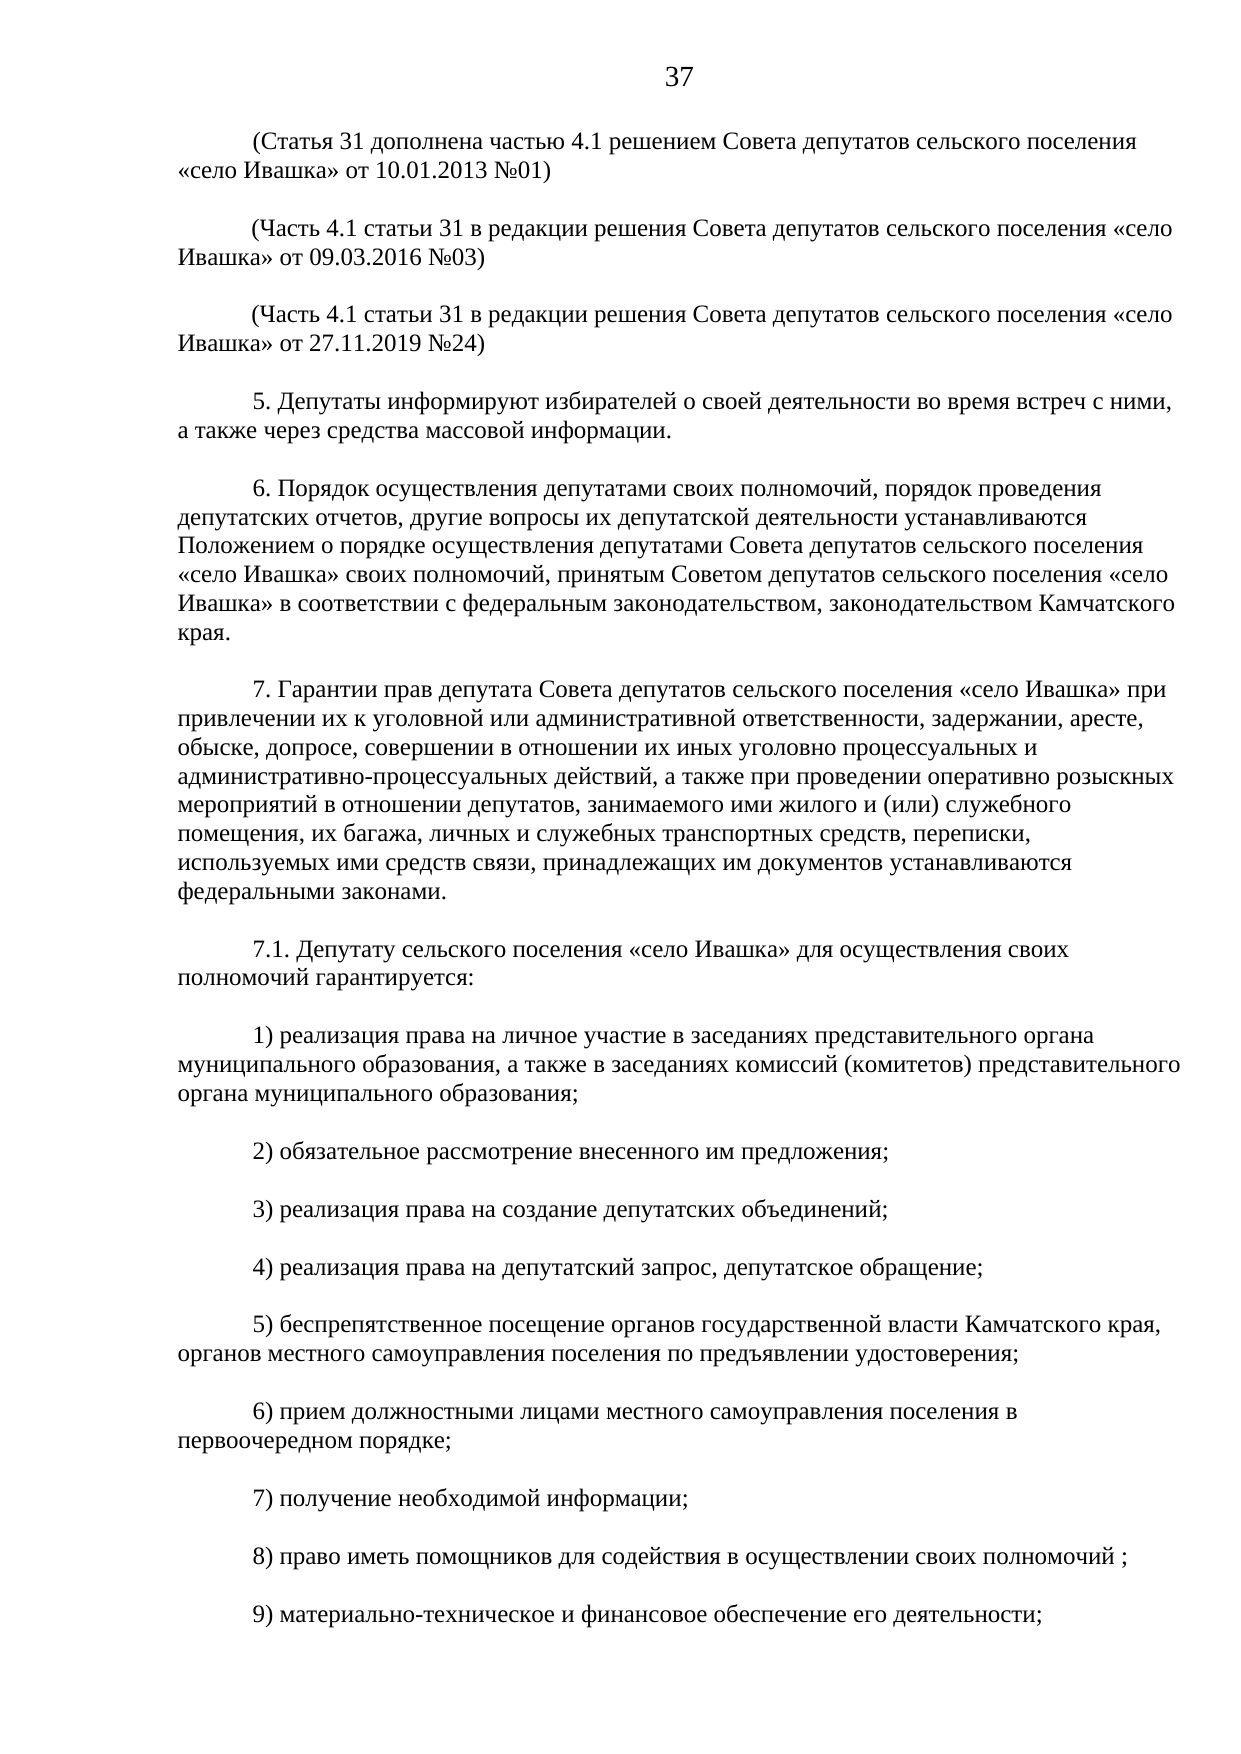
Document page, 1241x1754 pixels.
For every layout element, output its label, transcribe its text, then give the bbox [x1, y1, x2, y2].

text 7.1. Депутату сельского поселения «село Ивашка» для осуществления своих полномочий гарантируется: [177, 934, 1181, 991]
text 4) реализация права на депутатский запрос, депутатское обращение; [177, 1252, 1181, 1280]
text (Часть 4.1 статьи 31 в редакции решения Совета депутатов сельского поселения «село Ивашка» от 27.11.2019 №24) [177, 299, 1181, 357]
text 2) обязательное рассмотрение внесенного им предложения; [177, 1136, 1181, 1164]
text (Часть 4.1 статьи 31 в редакции решения Совета депутатов сельского поселения «село Ивашка» от 09.03.2016 №03) [177, 213, 1181, 270]
text 6. Порядок осуществления депутатами своих полномочий, порядок проведения депутатских отчетов, другие вопросы их депутатской деятельности устанавливаются Положением о порядке осуществления депутатами Совета депутатов сельского поселения «село Ивашка» своих полномочий, принятым Советом депутатов сельского поселения «село Ивашка» в соответствии с федеральным законодательством, законодательством Камчатского края. [177, 473, 1181, 645]
text 3) реализация права на создание депутатских объединений; [177, 1194, 1181, 1222]
text 7) получение необходимой информации; [177, 1483, 1181, 1512]
text 1) реализация права на личное участие в заседаниях представительного органа муниципального образования, а также в заседаниях комиссий (комитетов) представительного органа муниципального образования; [177, 1020, 1181, 1107]
text 5. Депутаты информируют избирателей о своей деятельности во время встреч с ними, а также через средства массовой информации. [177, 386, 1181, 444]
text 5) беспрепятственное посещение органов государственной власти Камчатского края, органов местного самоуправления поселения по предъявлении удостоверения; [177, 1309, 1181, 1367]
text 7. Гарантии прав депутата Совета депутатов сельского поселения «село Ивашка» при привлечении их к уголовной или административной ответственности, задержании, аресте, обыске, допросе, совершении в отношении их иных уголовно процессуальных и административно-процессуальных действий, а также при проведении оперативно розыскных мероприятий в отношении депутатов, занимаемого ими жилого и (или) служебного помещения, их багажа, личных и служебных транспортных средств, переписки, используемых ими средств связи, принадлежащих им документов устанавливаются федеральными законами. [177, 674, 1181, 904]
text 9) материально-техническое и финансовое обеспечение его деятельности; [177, 1599, 1181, 1627]
text 8) право иметь помощников для содействия в осуществлении своих полномочий ; [177, 1541, 1181, 1569]
text 6) прием должностными лицами местного самоуправления поселения в первоочередном порядке; [177, 1396, 1181, 1454]
text (Статья 31 дополнена частью 4.1 решением Совета депутатов сельского поселения «село Ивашка» от 10.01.2013 №01) [177, 126, 1181, 184]
